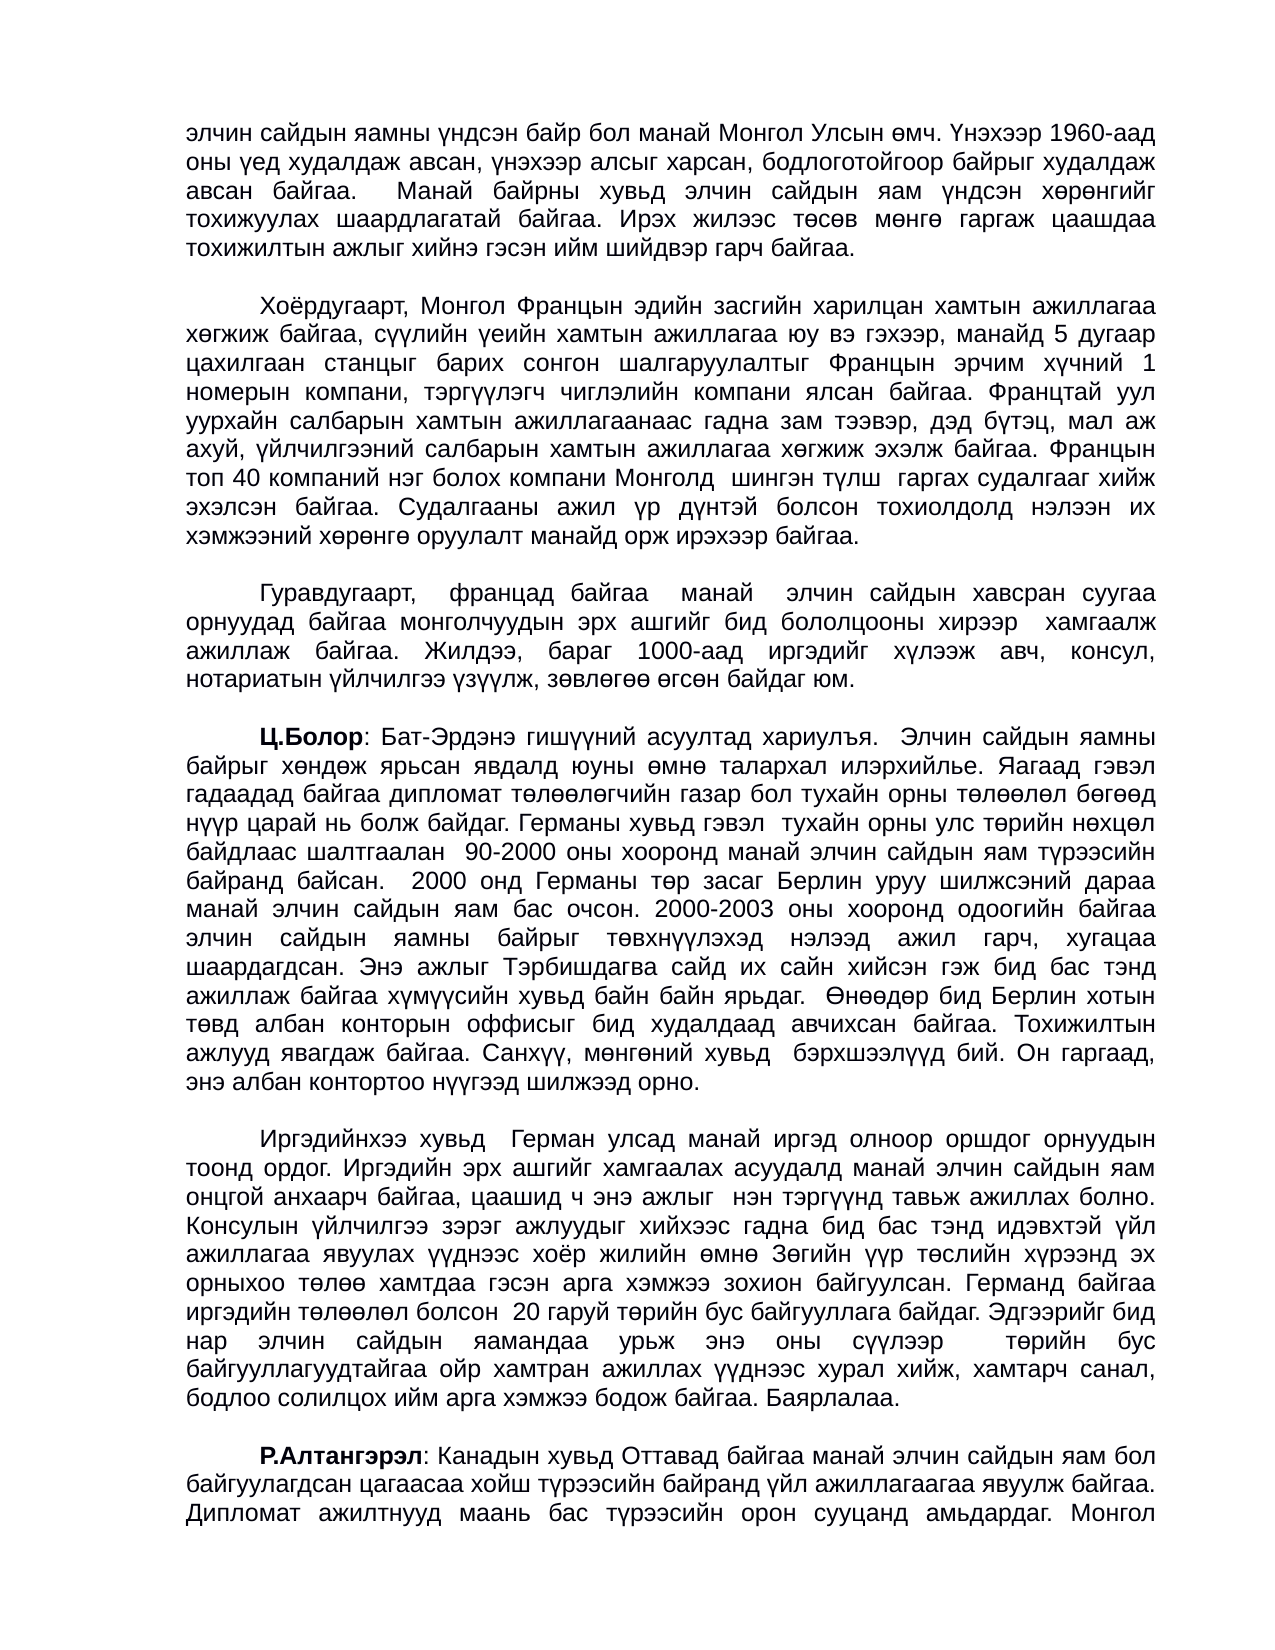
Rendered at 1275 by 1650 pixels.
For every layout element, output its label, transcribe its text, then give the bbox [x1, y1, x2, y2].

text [186, 1441, 1157, 1527]
text Иргэдийнхээ хувьд Герман улсад манай иргэд олноор оршдог орнуудын тоонд ордог. Иргэдийн эрх ашгийг хамгаалах асуудалд манай элчин сайдын яам онцгой анхаарч байгаа, цаашид ч энэ ажлыг нэн тэргүүнд тавьж ажиллах болно. Консулын үйлчилгээ зэрэг ажлуудыг хийхээс гадна бид бас тэнд идэвхтэй үйл ажиллагаа явуулах үүднээс хоёр жилийн өмнө Зөгийн үүр төслийн хүрээнд эх орныхоо төлөө хамтдаа гэсэн арга хэмжээ зохион байгуулсан. Германд байгаа иргэдийн төлөөлөл болсон 20 гаруй төрийн бус байгууллага байдаг. Эдгээрийг бид нар элчин сайдын яамандаа урьж энэ оны сүүлээр төрийн бус байгууллагуудтайгаа ойр хамтран ажиллах үүднээс хурал хийж, хамтарч санал, бодлоо солилцох ийм арга хэмжээ бодож байгаа. Баярлалаа. [186, 1124, 1157, 1412]
text Ц.Болор: Бат-Эрдэнэ гишүүний асуултад хариулъя. Элчин сайдын яамны байрыг хөндөж ярьсан явдалд юуны өмнө талархал илэрхийлье. Яагаад гэвэл гадаадад байгаа дипломат төлөөлөгчийн газар бол тухайн орны төлөөлөл бөгөөд нүүр царай нь болж байдаг. Германы хувьд гэвэл тухайн орны улс төрийн нөхцөл байдлаас шалтгаалан 90-2000 оны хооронд манай элчин сайдын яам түрээсийн байранд байсан. 2000 онд Германы төр засаг Берлин уруу шилжсэний дараа манай элчин сайдын яам бас очсон. 2000-2003 оны хооронд одоогийн байгаа элчин сайдын яамны байрыг төвхнүүлэхэд нэлээд ажил гарч, хугацаа шаардагдсан. Энэ ажлыг Тэрбишдагва сайд их сайн хийсэн гэж бид бас тэнд ажиллаж байгаа хүмүүсийн хувьд байн байн ярьдаг. Өнөөдөр бид Берлин хотын төвд албан конторын оффисыг бид худалдаад авчихсан байгаа. Тохижилтын ажлууд явагдаж байгаа. Санхүү, мөнгөний хувьд бэрхшээлүүд бий. Он гаргаад, энэ албан контортоо нүүгээд шилжээд орно. [186, 722, 1157, 1096]
text Гуравдугаарт, францад байгаа манай элчин сайдын хавсран суугаа орнуудад байгаа монголчуудын эрх ашгийг бид бололцооны хирээр хамгаалж ажиллаж байгаа. Жилдээ, бараг 1000-аад иргэдийг хүлээж авч, консул, нотариатын үйлчилгээ үзүүлж, зөвлөгөө өгсөн байдаг юм. [186, 578, 1157, 693]
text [186, 118, 1157, 262]
text Хоёрдугаарт, Монгол Францын эдийн засгийн харилцан хамтын ажиллагаа хөгжиж байгаа, сүүлийн үеийн хамтын ажиллагаа юу вэ гэхээр, манайд 5 дугаар цахилгаан станцыг барих сонгон шалгаруулалтыг Францын эрчим хүчний 1 номерын компани, тэргүүлэгч чиглэлийн компани ялсан байгаа. Францтай уул уурхайн салбарын хамтын ажиллагаанаас гадна зам тээвэр, дэд бүтэц, мал аж ахуй, үйлчилгээний салбарын хамтын ажиллагаа хөгжиж эхэлж байгаа. Францын топ 40 компаний нэг болох компани Монголд шингэн түлш гаргах судалгааг хийж эхэлсэн байгаа. Судалгааны ажил үр дүнтэй болсон тохиолдолд нэлээн их хэмжээний хөрөнгө оруулалт манайд орж ирэхээр байгаа. [186, 291, 1157, 549]
